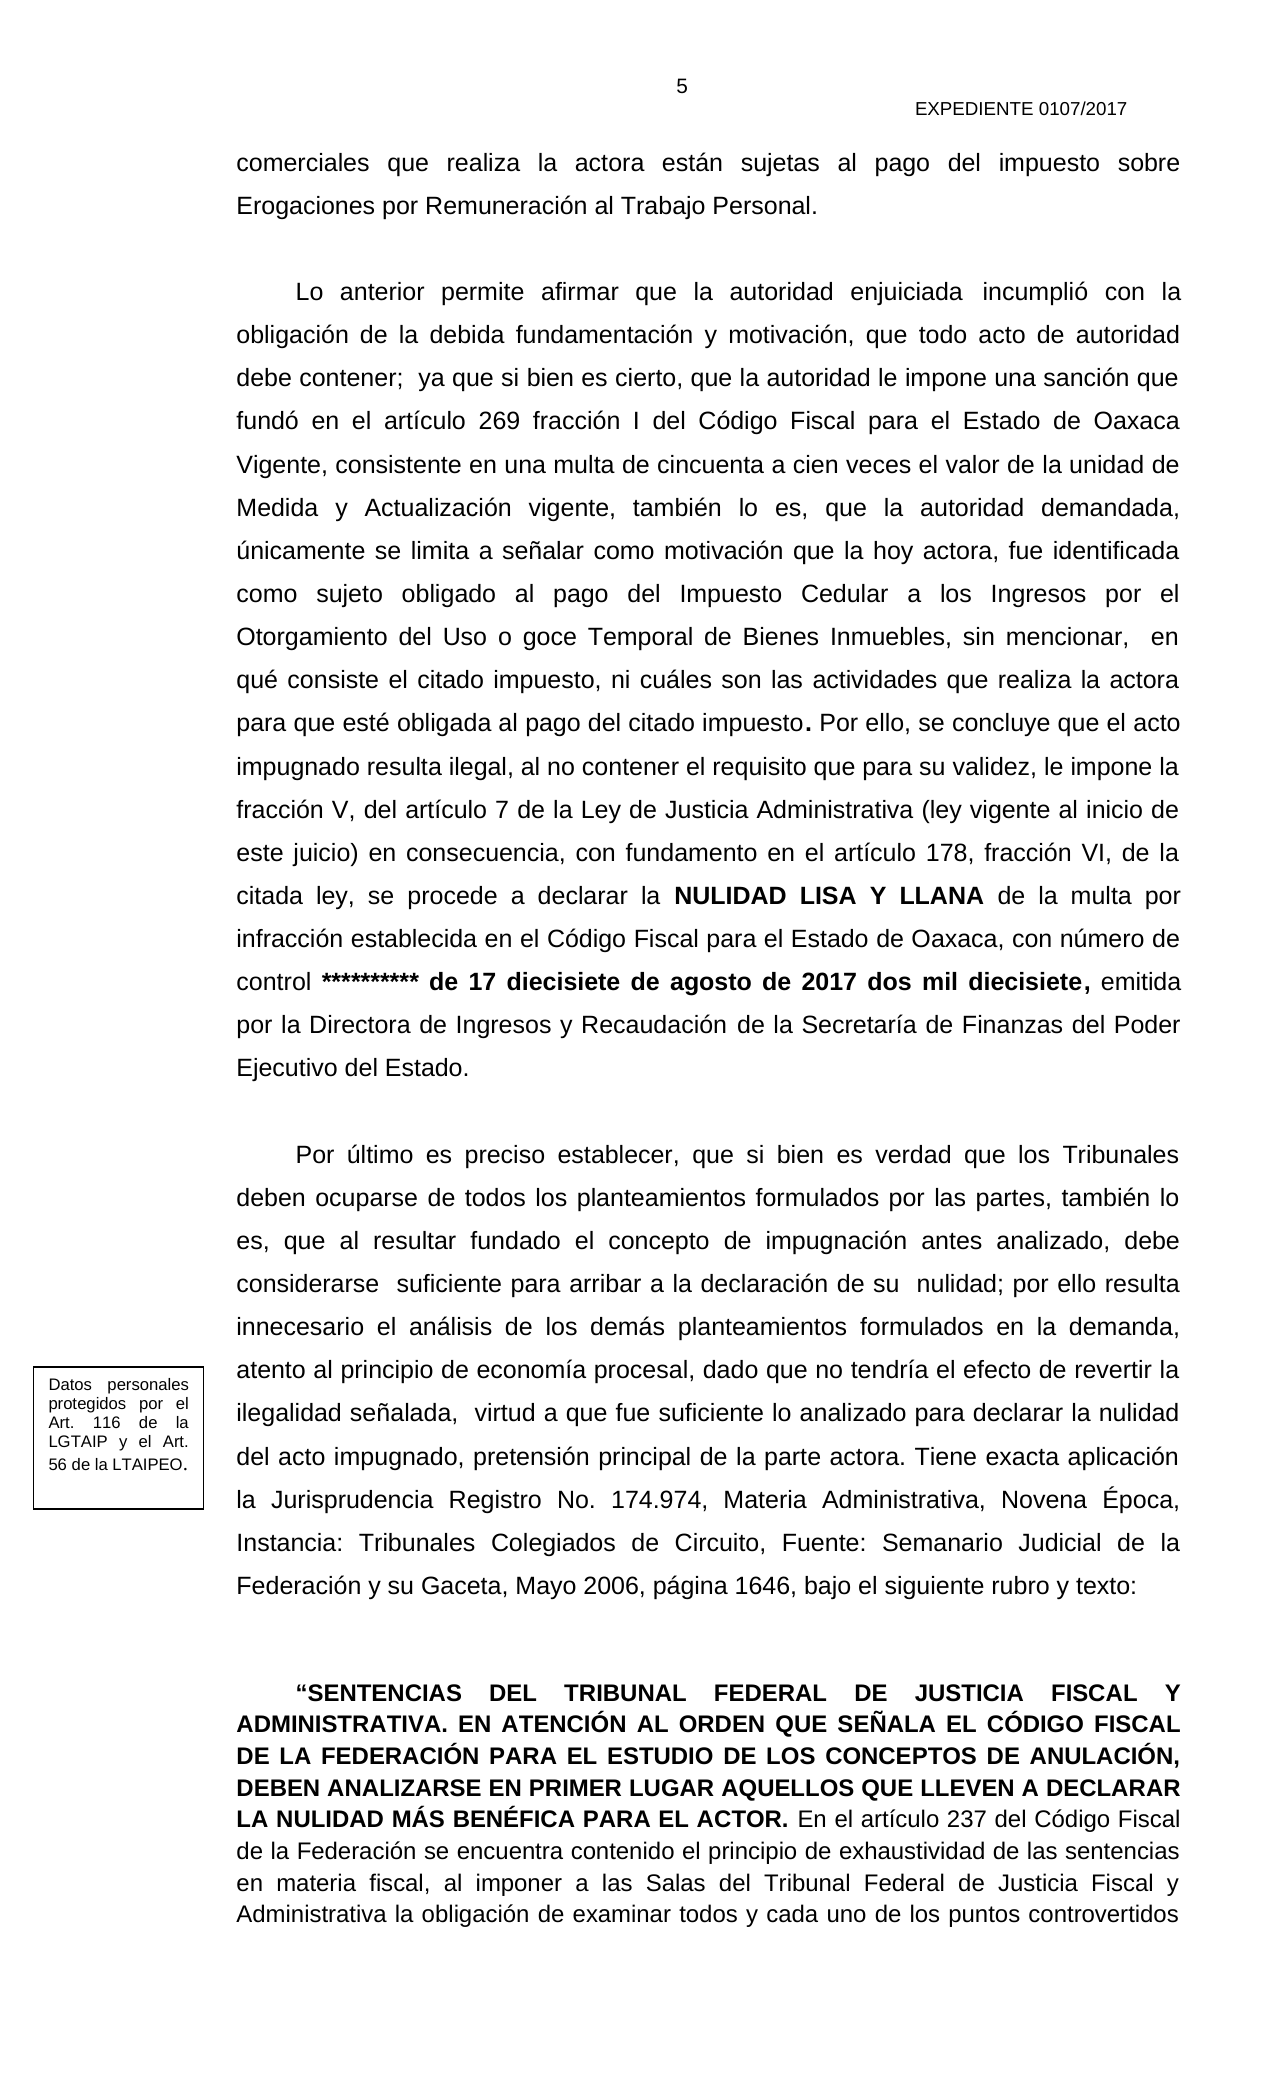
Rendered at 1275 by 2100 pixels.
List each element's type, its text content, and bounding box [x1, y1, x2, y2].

text Lo anterior permite afirmar que la autoridad enjuiciada incumplió con la obligación de la debida fundamentación y motivación, que todo acto de autoridad debe contener; ya que si bien es cierto, que la autoridad le impone una sanción que fundó en el artículo 269 fracción I del Código Fiscal para el Estado de Oaxaca Vigente, consistente en una multa de cincuenta a cien veces el valor de la unidad de Medida y Actualización vigente, también lo es, que la autoridad demandada, únicamente se limita a señalar como motivación que la hoy actora, fue identificada como sujeto obligado al pago del Impuesto Cedular a los Ingresos por el Otorgamiento del Uso o goce Temporal de Bienes Inmuebles, sin mencionar, en qué consiste el citado impuesto, ni cuáles son las actividades que realiza la actora para que esté obligada al pago del citado impuesto. Por ello, se concluye que el acto impugnado resulta ilegal, al no contener el requisito que para su validez, le impone la fracción V, del artículo 7 de la Ley de Justicia Administrativa (ley vigente al inicio de este juicio) en consecuencia, con fundamento en el artículo 178, fracción VI, de la citada ley, se procede a declarar la NULIDAD LISA Y LLANA de la multa por infracción establecida en el Código Fiscal para el Estado de Oaxaca, con número de control ********** de 17 diecisiete de agosto de 2017 dos mil diecisiete, emitida por la Directora de Ingresos y Recaudación de la Secretaría de Finanzas del Poder Ejecutivo del Estado. [236, 277, 1181, 1082]
text Por último es preciso establecer, que si bien es verdad que los Tribunales deben ocuparse de todos los planteamientos formulados por las partes, también lo es, que al resultar fundado el concepto de impugnación antes analizado, debe considerarse suficiente para arribar a la declaración de su nulidad; por ello resulta innecesario el análisis de los demás planteamientos formulados en la demanda, atento al principio de economía procesal, dado que no tendría el efecto de revertir la ilegalidad señalada, virtud a que fue suficiente lo analizado para declarar la nulidad del acto impugnado, pretensión principal de la parte actora. Tiene exacta aplicación la Jurisprudencia Registro No. 174.974, Materia Administrativa, Novena Época, Instancia: Tribunales Colegiados de Circuito, Fuente: Semanario Judicial de la Federación y su Gaceta, Mayo 2006, página 1646, bajo el siguiente rubro y texto: [236, 1139, 1181, 1599]
